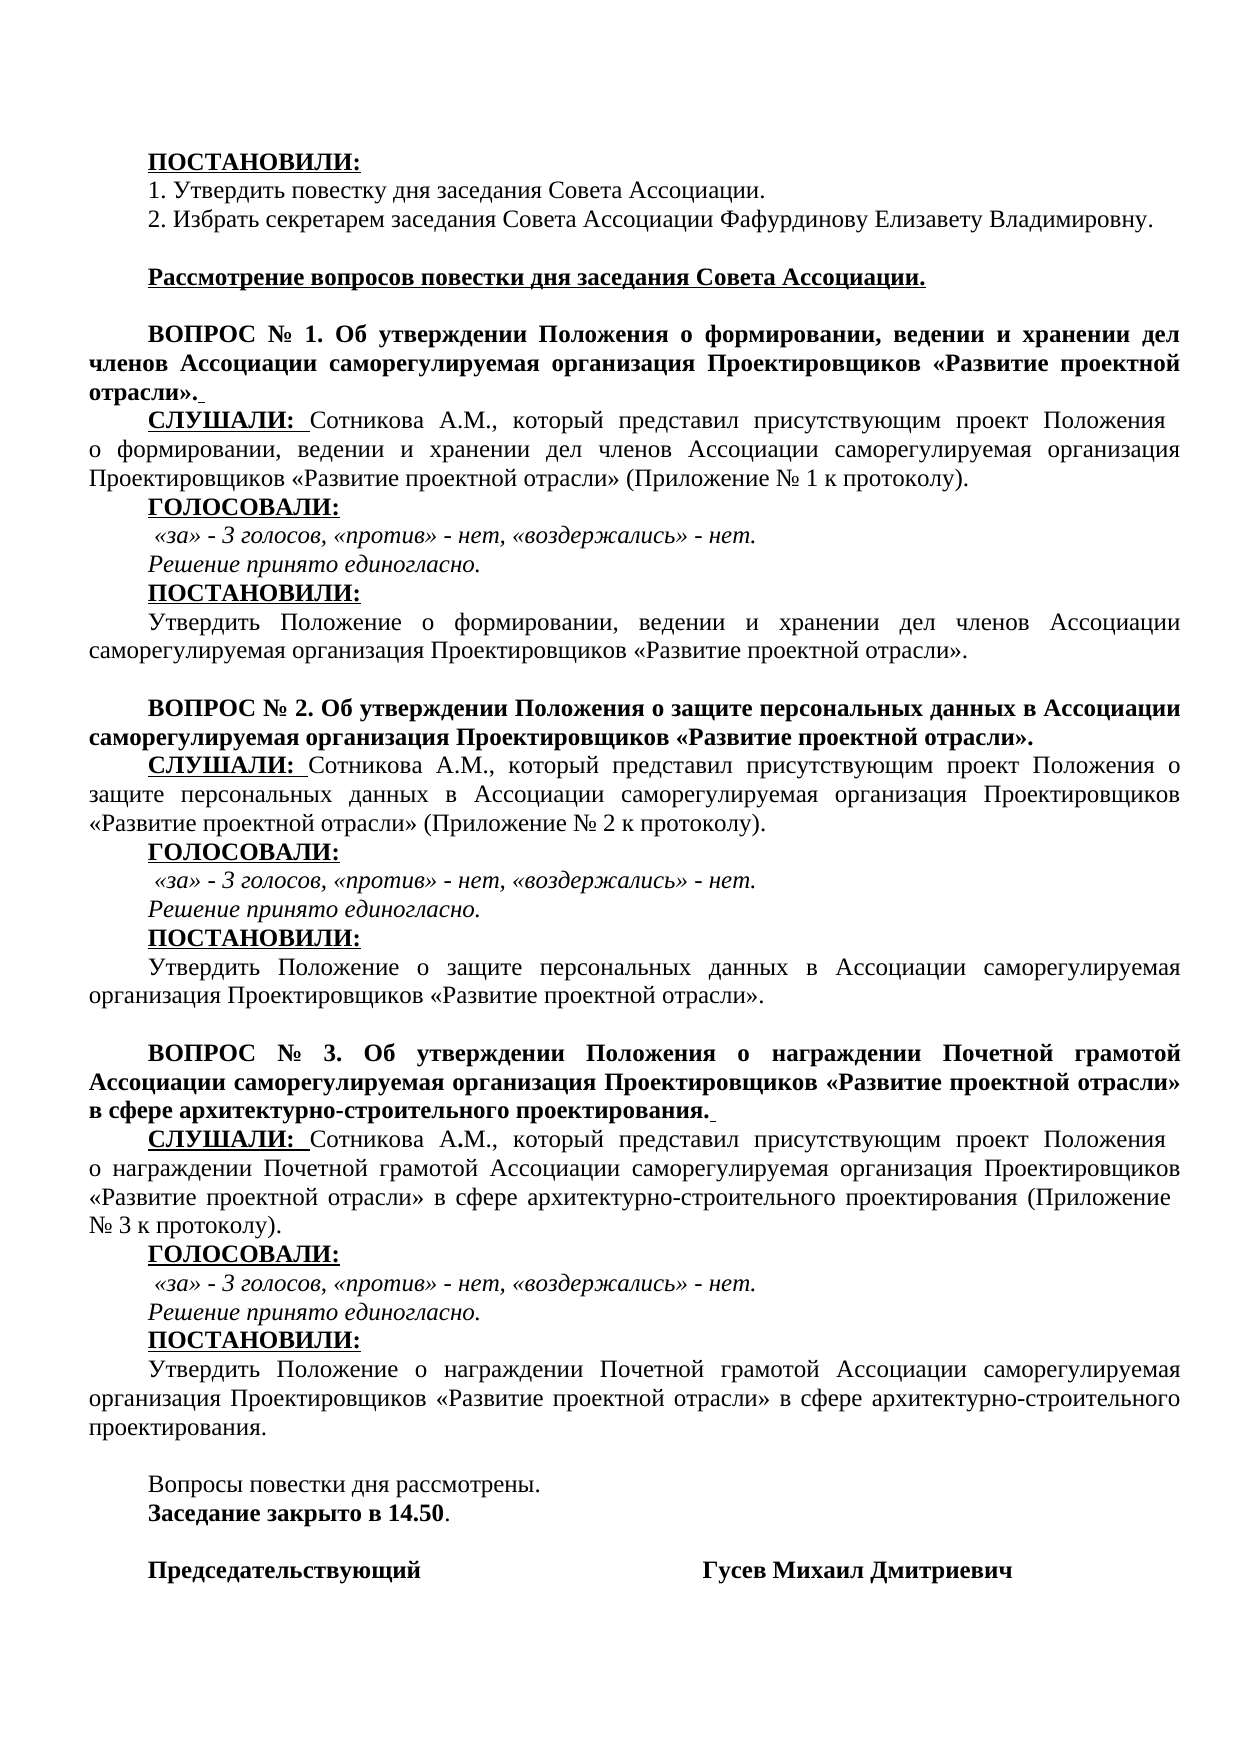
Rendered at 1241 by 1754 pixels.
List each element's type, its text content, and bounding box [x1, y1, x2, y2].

text СЛУШАЛИ: Сотникова А.М., который представил присутствующим проект Положения о защите персональных данных в Ассоциации саморегулируемая организация Проектировщиков «Развитие проектной отрасли» (Приложение № 2 к протоколу). [88, 751, 1181, 837]
text Вопросы повестки дня рассмотрены. [88, 1469, 1181, 1498]
list Решение принято единогласно. [88, 1297, 1181, 1326]
list ПОСТАНОВИЛИ: [88, 578, 1181, 607]
list ГОЛОСОВАЛИ: [88, 492, 1181, 521]
text ВОПРОС № 1. Об утверждении Положения о формировании, ведении и хранении дел членов Ассоциации саморегулируемая организация Проектировщиков «Развитие проектной отрасли». [88, 319, 1181, 406]
text ВОПРОС № 2. Об утверждении Положения о защите персональных данных в Ассоциации саморегулируемая организация Проектировщиков «Развитие проектной отрасли». [88, 693, 1181, 751]
list «за» - 3 голосов, «против» - нет, «воздержались» - нет. [88, 1268, 1181, 1297]
text Председательствующий Гусев Михаил Дмитриевич [88, 1556, 1181, 1584]
text Утвердить Положение о формировании, ведении и хранении дел членов Ассоциации саморегулируемая организация Проектировщиков «Развитие проектной отрасли». [88, 607, 1181, 664]
list Решение принято единогласно. [88, 894, 1181, 923]
list ГОЛОСОВАЛИ: [88, 837, 1181, 866]
list «за» - 3 голосов, «против» - нет, «воздержались» - нет. [88, 866, 1181, 894]
text ПОСТАНОВИЛИ: [88, 147, 1181, 176]
list ПОСТАНОВИЛИ: [88, 1326, 1181, 1354]
list Решение принято единогласно. [88, 549, 1181, 578]
text ВОПРОС № 3. Об утверждении Положения о награждении Почетной грамотой Ассоциации саморегулируемая организация Проектировщиков «Развитие проектной отрасли» в сфере архитектурно-строительного проектирования. [88, 1038, 1181, 1124]
text СЛУШАЛИ: Сотникова А.М., который представил присутствующим проект Положения о награждении Почетной грамотой Ассоциации саморегулируемая организация Проектировщиков «Развитие проектной отрасли» в сфере архитектурно-строительного проектирования (Приложение № 3 к протоколу). [88, 1124, 1181, 1239]
list ПОСТАНОВИЛИ: [88, 923, 1181, 952]
text Утвердить Положение о награждении Почетной грамотой Ассоциации саморегулируемая организация Проектировщиков «Развитие проектной отрасли» в сфере архитектурно-строительного проектирования. [88, 1354, 1181, 1441]
list ГОЛОСОВАЛИ: [88, 1239, 1181, 1268]
list «за» - 3 голосов, «против» - нет, «воздержались» - нет. [88, 521, 1181, 549]
text 1. Утвердить повестку дня заседания Совета Ассоциации. [88, 176, 1181, 204]
text Рассмотрение вопросов повестки дня заседания Совета Ассоциации. [88, 262, 1181, 291]
text СЛУШАЛИ: Сотникова А.М., который представил присутствующим проект Положения о формировании, ведении и хранении дел членов Ассоциации саморегулируемая организация Проектировщиков «Развитие проектной отрасли» (Приложение № 1 к протоколу). [88, 406, 1181, 492]
text Заседание закрыто в 14.50. [88, 1498, 1181, 1527]
text Утвердить Положение о защите персональных данных в Ассоциации саморегулируемая организация Проектировщиков «Развитие проектной отрасли». [88, 952, 1181, 1009]
text 2. Избрать секретарем заседания Совета Ассоциации Фафурдинову Елизавету Владимировну. [88, 204, 1181, 233]
